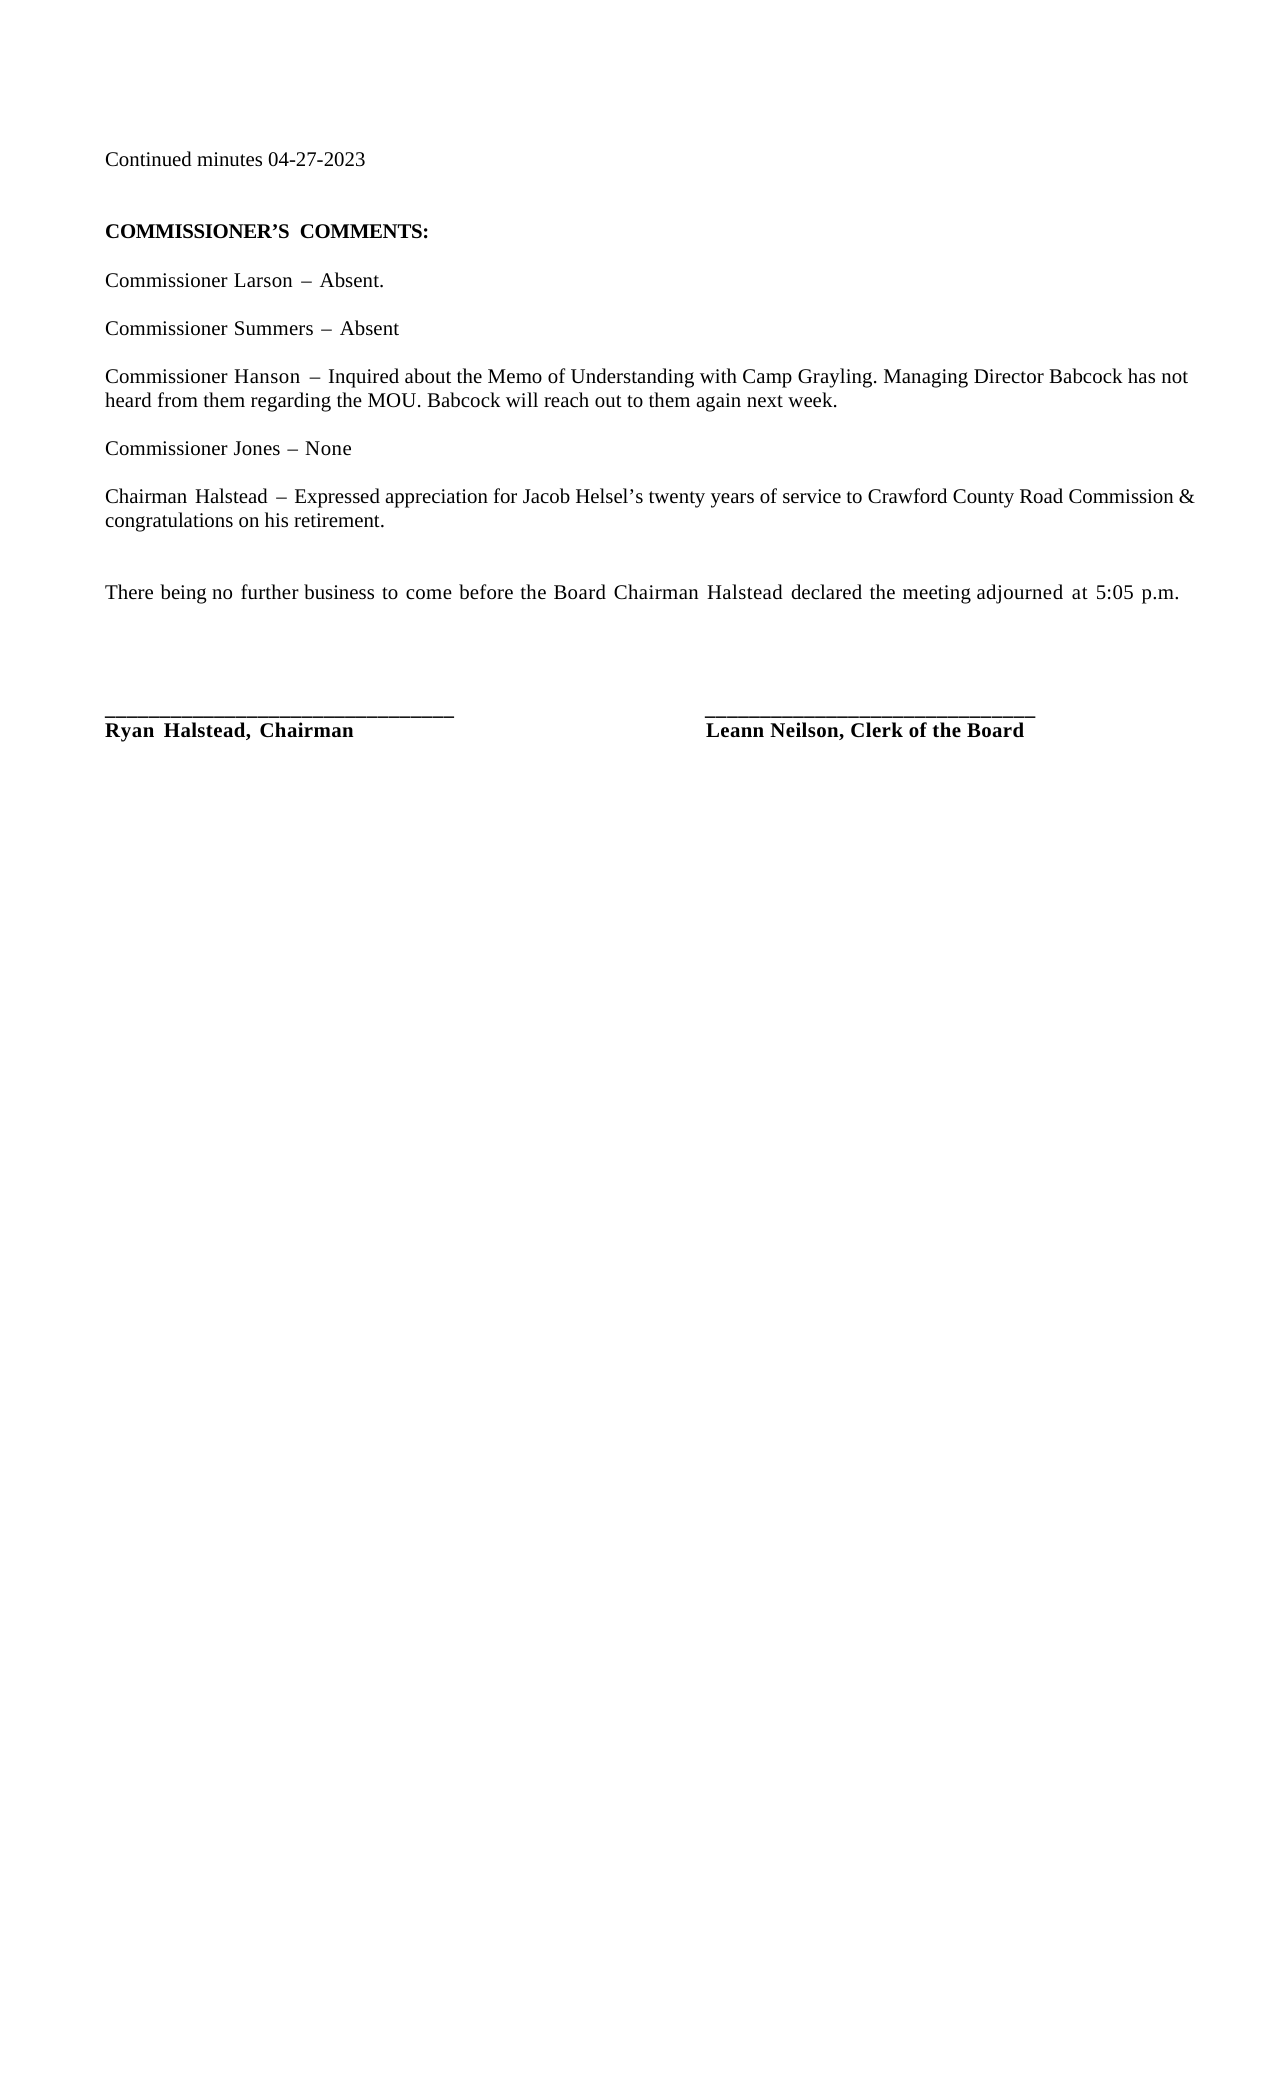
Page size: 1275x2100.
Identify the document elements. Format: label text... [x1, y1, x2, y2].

text ________________________________ ______________________________ [105, 696, 1200, 720]
text Commissioner Hanson – Inquired about the Memo of Understanding with Camp Grayling. Managing Director Babcock has not heard from them regarding the MOU. Babcock will reach out to them again next week. [105, 364, 1200, 412]
text Ryan Halstead, Chairman Leann Neilson, Clerk of the Board [105, 720, 1200, 742]
text Commissioner Larson – Absent. [105, 267, 1200, 292]
text Chairman Halstead – Expressed appreciation for Jacob Helsel’s twenty years of service to Crawford County Road Commission & congratulations on his retirement. [105, 484, 1200, 532]
text Commissioner Summers – Absent [105, 316, 1200, 340]
text Commissioner Jones – None [105, 436, 1200, 460]
text There being no further business to come before the Board Chairman Halstead declared the meeting adjourned at 5:05 p.m. [105, 580, 1200, 604]
text Continued minutes 04-27-2023 [105, 147, 1200, 171]
text COMMISSIONER’S COMMENTS: [105, 219, 1200, 243]
